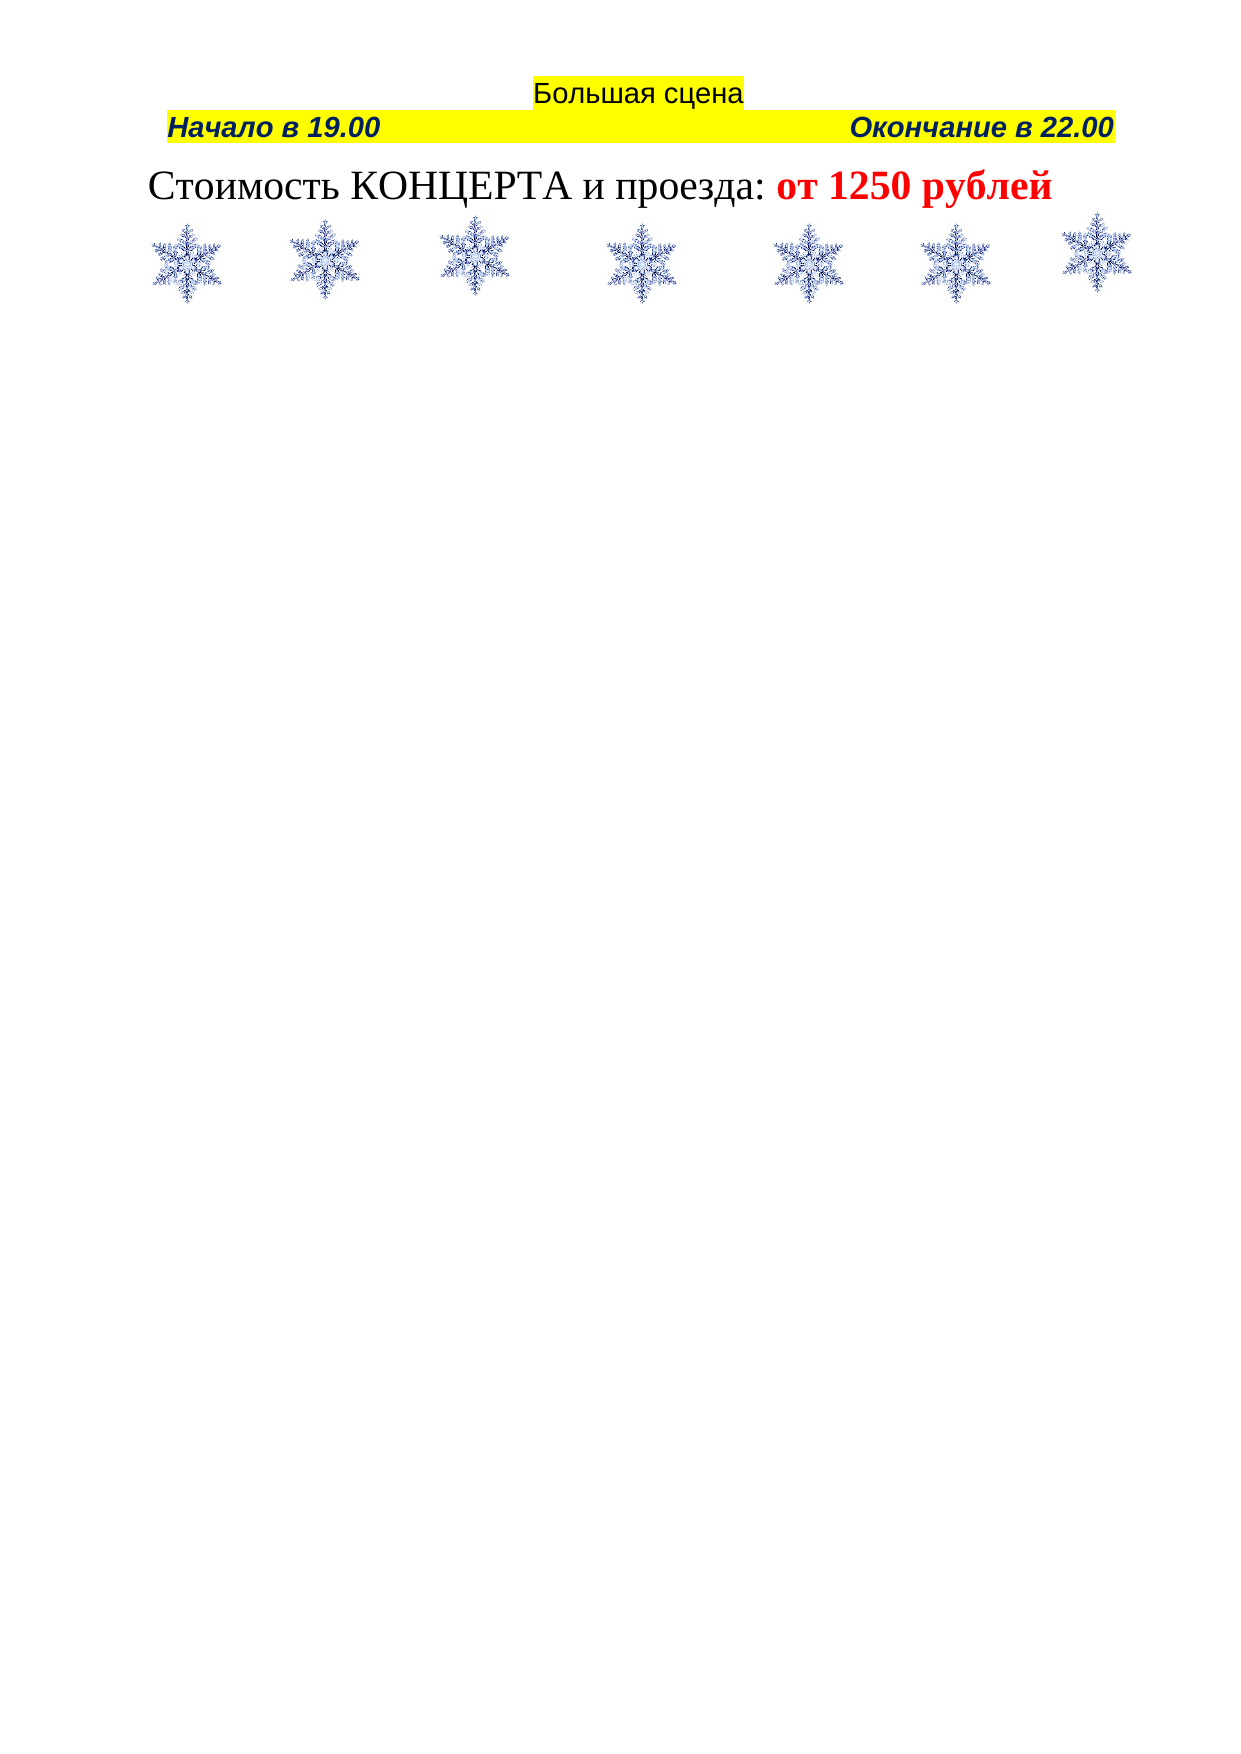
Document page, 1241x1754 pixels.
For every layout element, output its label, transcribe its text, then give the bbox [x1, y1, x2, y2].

picture [602, 220, 677, 302]
picture [147, 220, 223, 302]
picture [285, 217, 360, 299]
picture [769, 220, 845, 302]
picture [1057, 209, 1132, 291]
picture [435, 212, 510, 294]
picture [916, 220, 991, 302]
text Стоимость КОНЦЕРТА и проезда: от 1250 рублей [148, 161, 1152, 208]
table_cell Большая сцена Начало в 19.00 Окончание в 22.00 [103, 59, 1181, 161]
